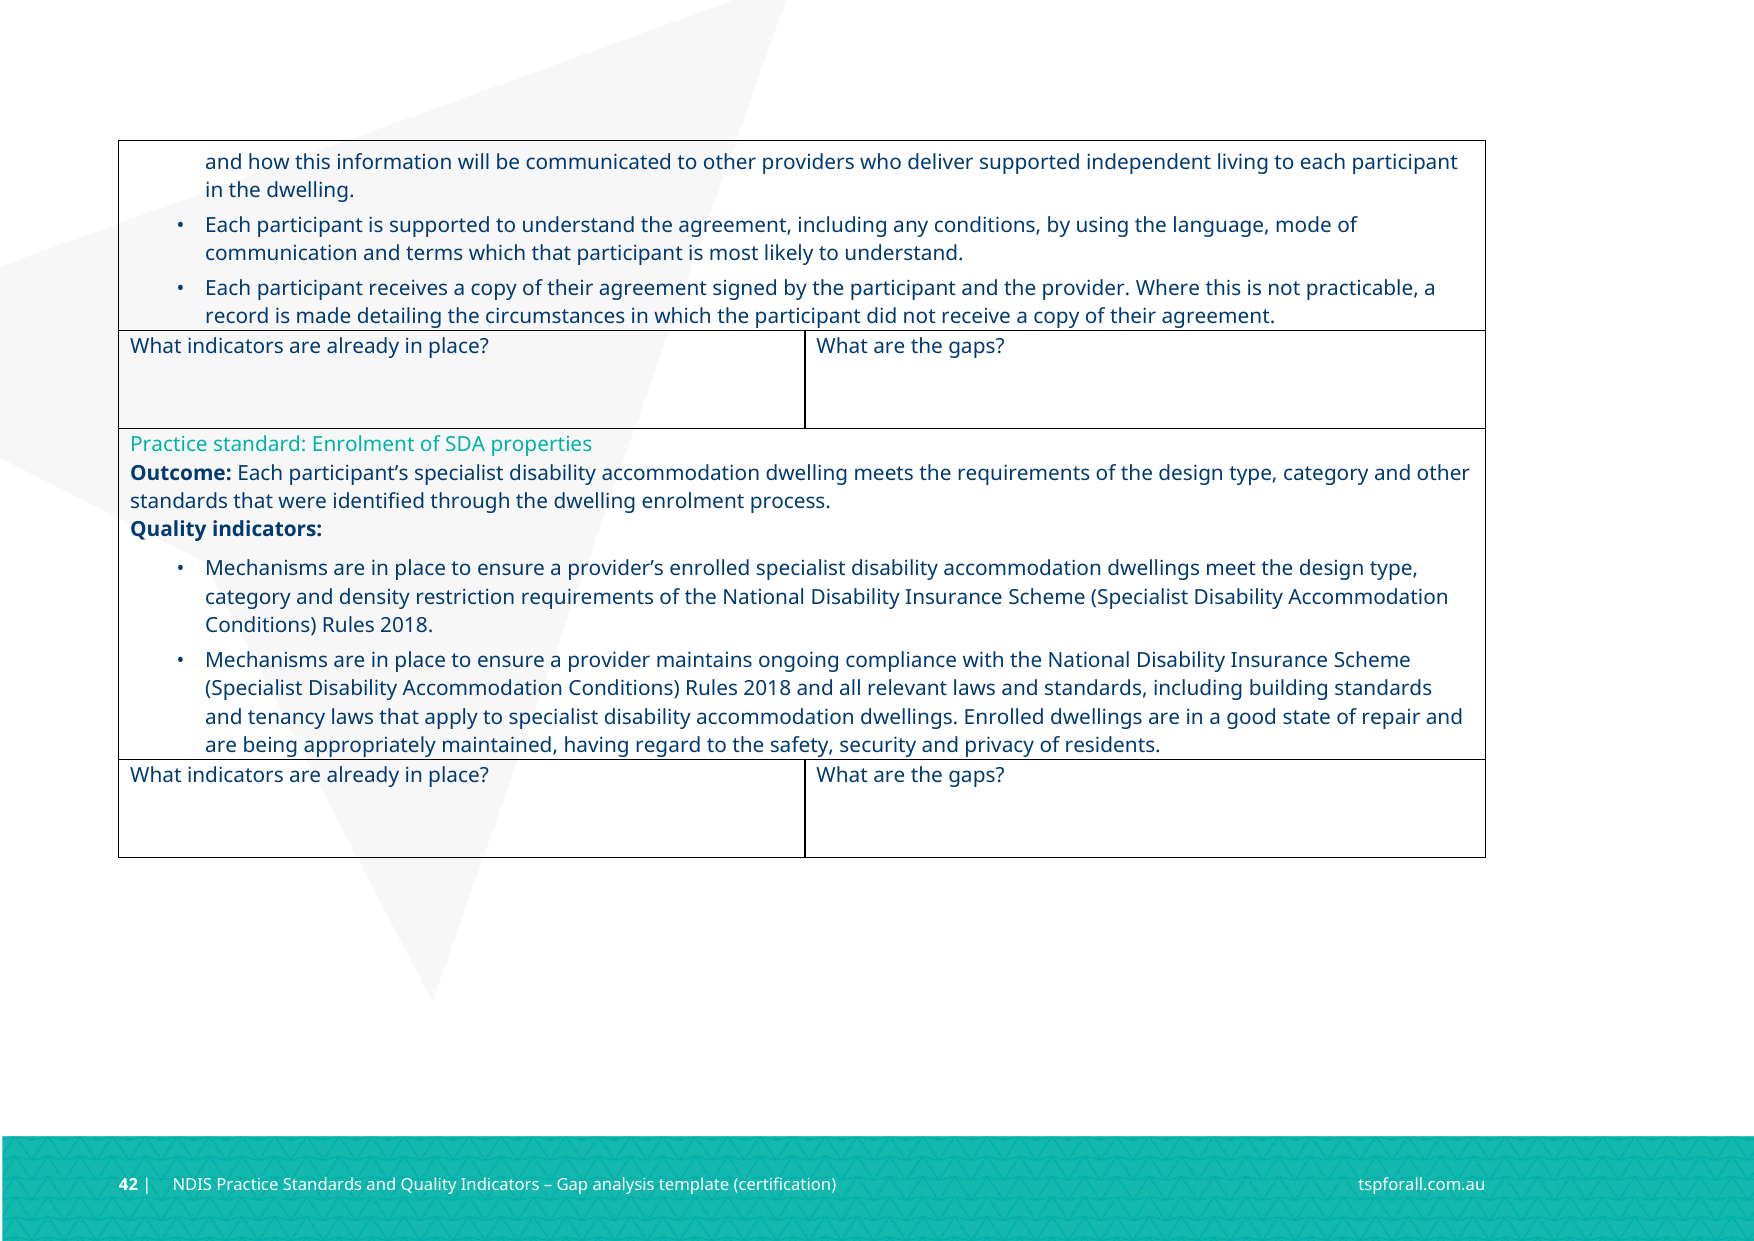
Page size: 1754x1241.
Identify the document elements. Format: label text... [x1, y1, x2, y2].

table_cell What indicators are already in place? [119, 760, 804, 857]
table_cell Practice standard: Enrolment of SDA properties Outcome: Each participant’s specialist disability accommodation dwelling meets the requirements of the design type, category and other standards that were identified through the dwelling enrolment process. Quality indicators: Mechanisms are in place to ensure a provider’s enrolled specialist disability accommodation dwellings meet the design type, category and density restriction requirements of the National Disability Insurance Scheme (Specialist Disability Accommodation Conditions) Rules 2018. Mechanisms are in place to ensure a provider maintains ongoing compliance with the National Disability Insurance Scheme (Specialist Disability Accommodation Conditions) Rules 2018 and all relevant laws and standards, including building standards and tenancy laws that apply to specialist disability accommodation dwellings. Enrolled dwellings are in a good state of repair and are being appropriately maintained, having regard to the safety, security and privacy of residents. [119, 429, 1485, 759]
table_cell What are the gaps? [806, 331, 1485, 428]
picture [2, 1136, 1754, 1241]
table_cell What indicators are already in place? [119, 331, 804, 428]
table_cell What are the gaps? [806, 760, 1485, 857]
